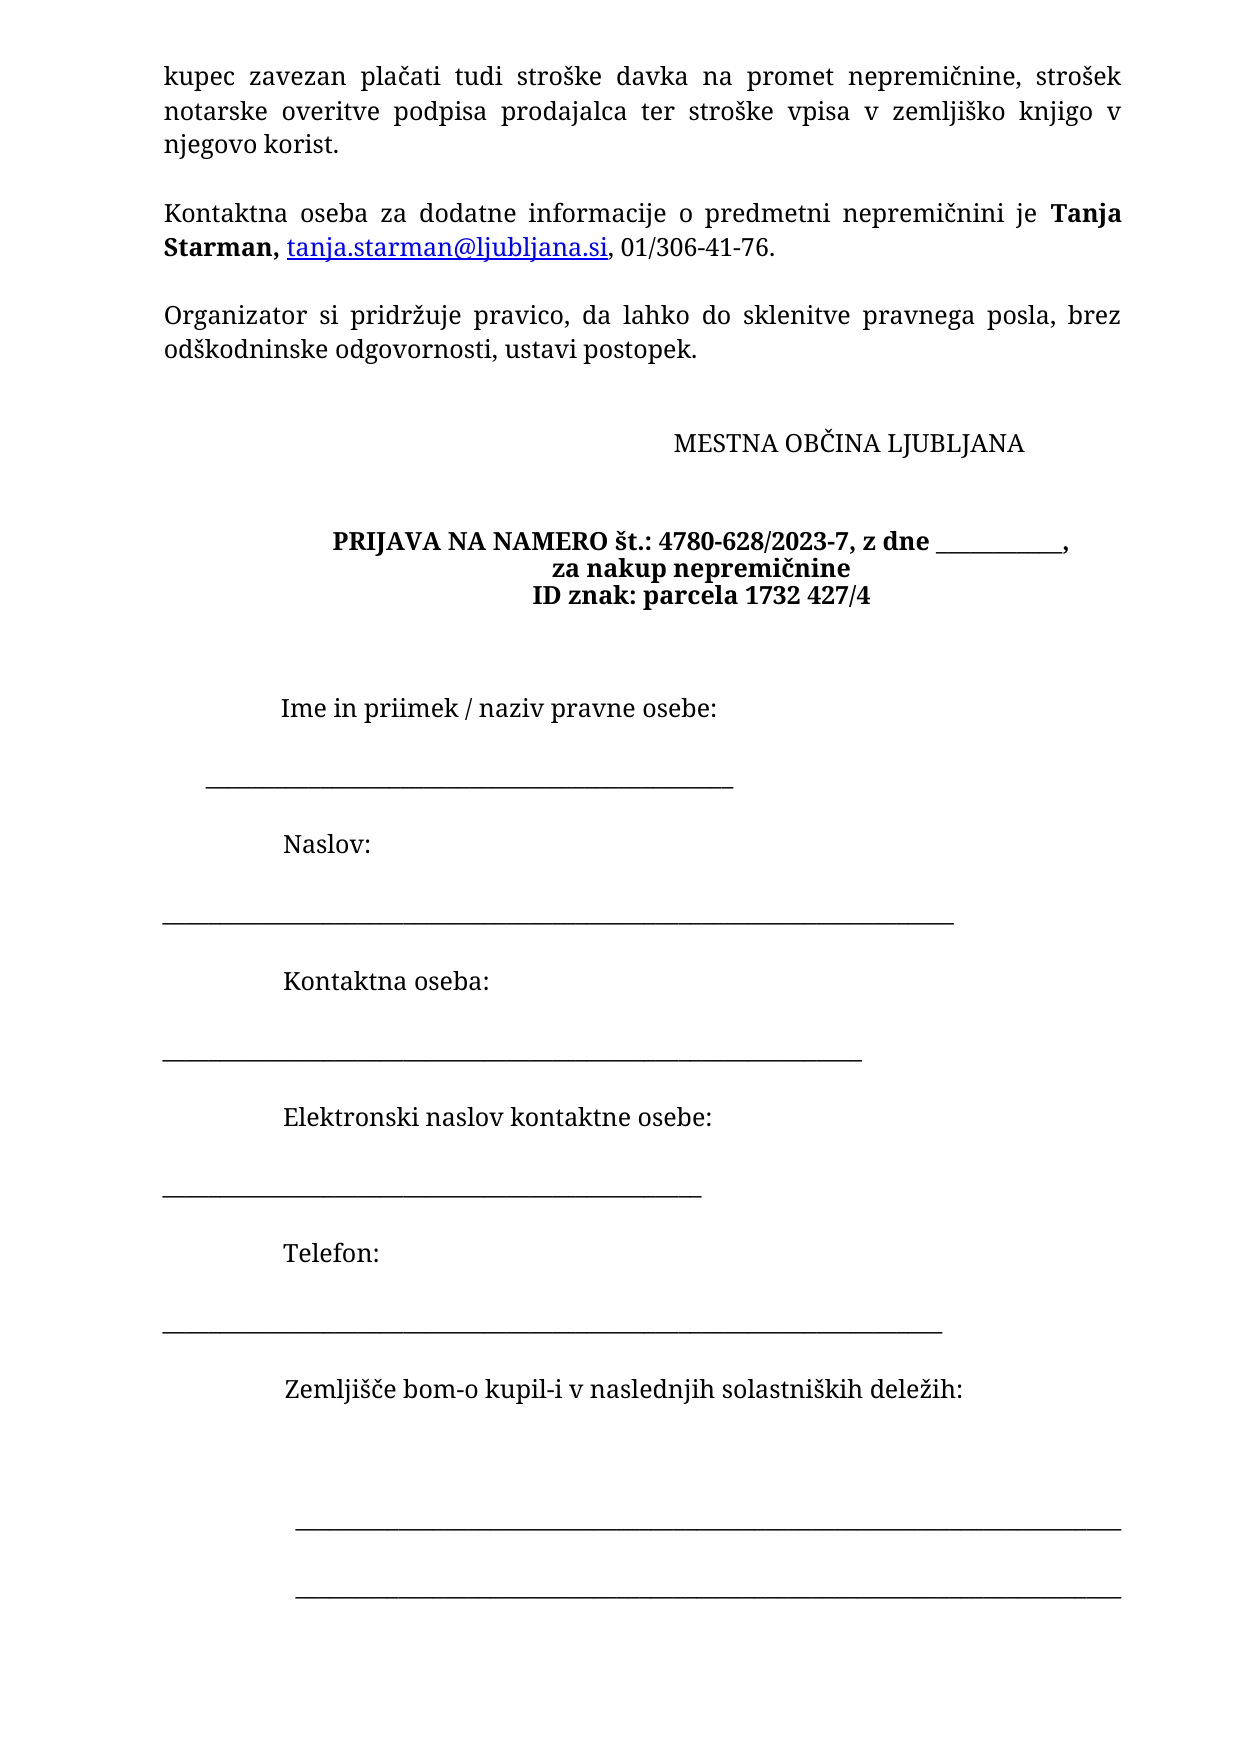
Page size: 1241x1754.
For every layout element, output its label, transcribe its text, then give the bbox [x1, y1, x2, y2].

text Kontaktna oseba za dodatne informacije o predmetni nepremičnini je Tanja Starman, tanja.starman@ljubljana.si, 01/306-41-76. [163, 195, 1122, 263]
text Ime in priimek / naziv pravne osebe: ______________________________________________ [206, 691, 1122, 793]
text Organizator si pridržuje pravico, da lahko do sklenitve pravnega posla, brez odškodninske odgovornosti, ustavi postopek. [163, 297, 1122, 366]
text za nakup nepremičnine [281, 555, 1122, 582]
text PRIJAVA NA NAMERO št.: 4780-628/2023-7, z dne ___________, [281, 528, 1122, 555]
text Naslov: _____________________________________________________________________ [162, 827, 1122, 929]
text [237, 1440, 1122, 1603]
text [163, 59, 1122, 161]
text ID znak: parcela 1732 427/4 [281, 582, 1122, 609]
text Elektronski naslov kontaktne osebe: _______________________________________________ [162, 1099, 1122, 1202]
text Telefon: ____________________________________________________________________ [162, 1236, 1122, 1338]
text Zemljišče bom-o kupil-i v naslednjih solastniških deležih: [207, 1372, 1122, 1406]
text MESTNA OBČINA LJUBLJANA [162, 426, 1108, 460]
text Kontaktna oseba: _____________________________________________________________ [162, 963, 1122, 1065]
